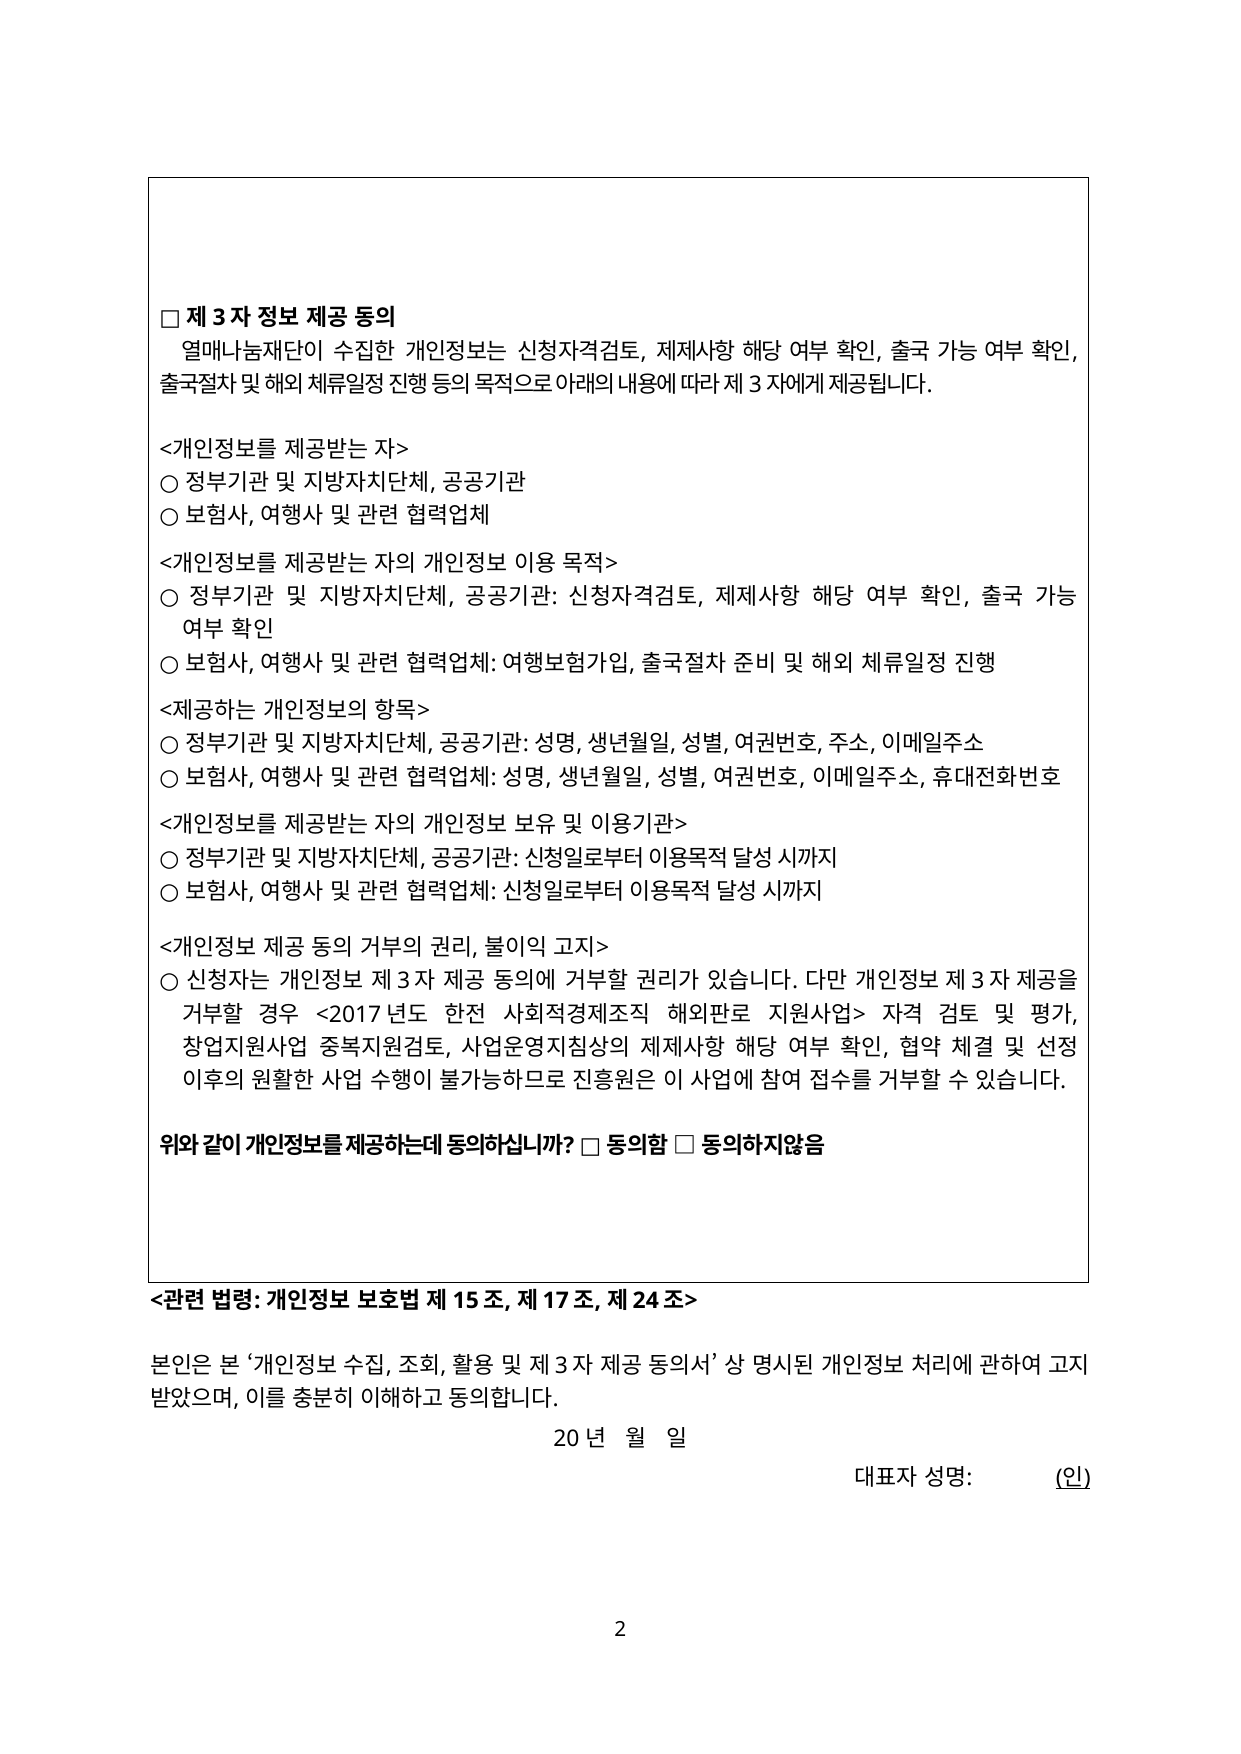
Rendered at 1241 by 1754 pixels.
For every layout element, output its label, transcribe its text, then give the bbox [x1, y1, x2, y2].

table_cell □ 제3자 정보 제공 동의 열매나눔재단이 수집한 개인정보는 신청자격검토, 제제사항 해당 여부 확인, 출국 가능 여부 확인, 출국절차 및 해외 체류일정 진행 등의 목적으로 아래의 내용에 따라 제3자에게 제공됩니다. <개인정보를 제공받는 자> ○ 정부기관 및 지방자치단체, 공공기관 ○ 보험사, 여행사 및 관련 협력업체 <개인정보를 제공받는 자의 개인정보 이용 목적> ○ 정부기관 및 지방자치단체, 공공기관: 신청자격검토, 제제사항 해당 여부 확인, 출국 가능 여부 확인 ○ 보험사, 여행사 및 관련 협력업체: 여행보험가입, 출국절차 준비 및 해외 체류일정 진행 <제공하는 개인정보의 항목> ○ 정부기관 및 지방자치단체, 공공기관: 성명, 생년월일, 성별, 여권번호, 주소, 이메일주소 ○ 보험사, 여행사 및 관련 협력업체: 성명, 생년월일, 성별, 여권번호, 이메일주소, 휴대전화번호 <개인정보를 제공받는 자의 개인정보 보유 및 이용기관> ○ 정부기관 및 지방자치단체, 공공기관: 신청일로부터 이용목적 달성 시까지 ○ 보험사, 여행사 및 관련 협력업체: 신청일로부터 이용목적 달성 시까지 <개인정보 제공 동의 거부의 권리, 불이익 고지> ○ 신청자는 개인정보 제3자 제공 동의에 거부할 권리가 있습니다. 다만 개인정보 제3자 제공을 거부할 경우 <2017년도 한전 사회적경제조직 해외판로 지원사업> 자격 검토 및 평가, 창업지원사업 중복지원검토, 사업운영지침상의 제제사항 해당 여부 확인, 협약 체결 및 선정 이후의 원활한 사업 수행이 불가능하므로 진흥원은 이 사업에 참여 접수를 거부할 수 있습니다. 위와 같이 개인정보를 제공하는데 동의하십니까? □ 동의함 □ 동의하지않음 [149, 178, 1088, 1282]
text 본인은 본 ‘개인정보 수집, 조회, 활용 및 제3자 제공 동의서’ 상 명시된 개인정보 처리에 관하여 고지 받았으며, 이를 충분히 이해하고 동의합니다. [150, 1347, 1090, 1413]
text 대표자 성명: (인) [150, 1459, 1090, 1493]
text <관련 법령: 개인정보 보호법 제15조, 제17조, 제24조> [150, 1282, 1090, 1316]
text 20 년 월 일 [150, 1420, 1090, 1453]
